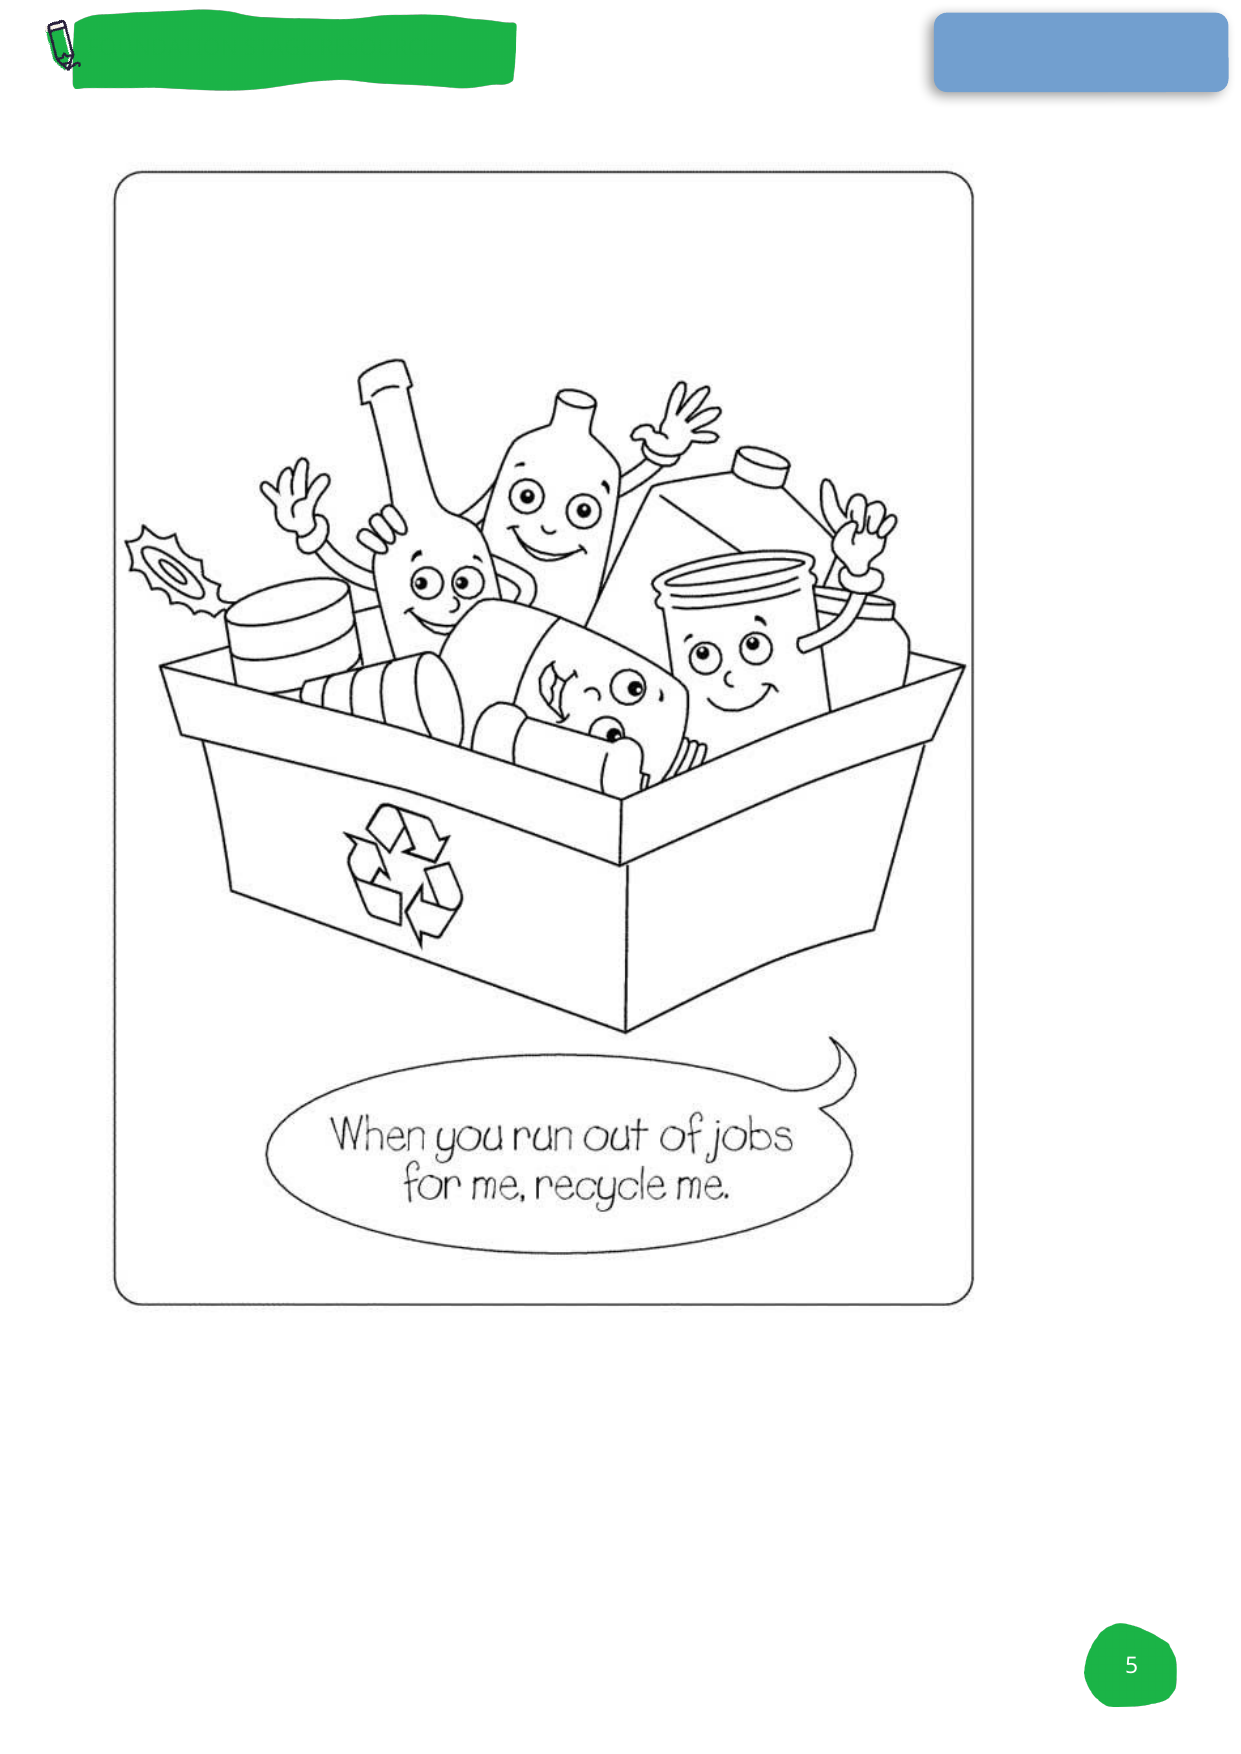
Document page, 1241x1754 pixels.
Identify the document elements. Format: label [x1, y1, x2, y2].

picture [1084, 1623, 1177, 1707]
picture [75, 132, 1016, 1349]
picture [1, 0, 516, 109]
